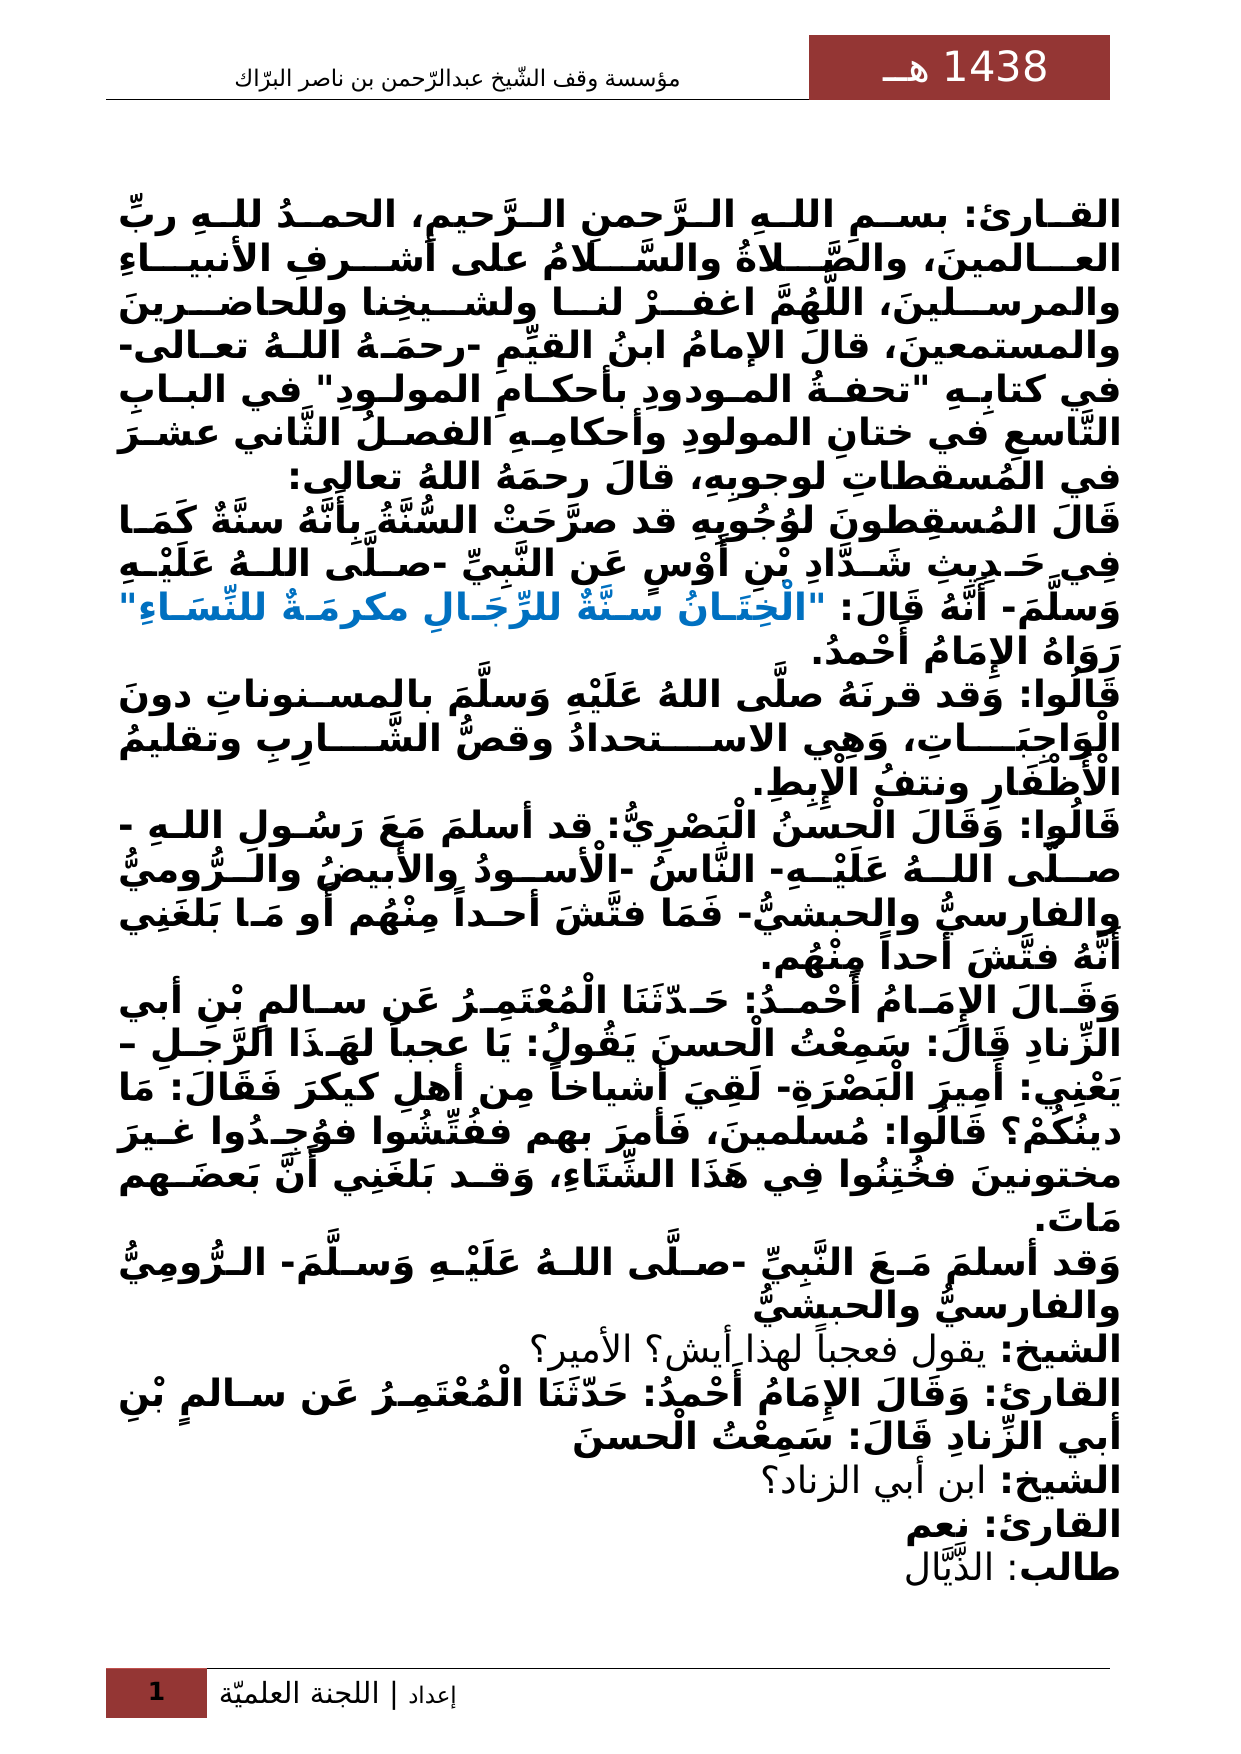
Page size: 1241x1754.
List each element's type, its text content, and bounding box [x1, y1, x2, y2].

text القارئ: نعم [118, 1502, 1122, 1546]
text الشيخ: يقول فعجباً لهذا أيش؟ الأمير؟ [118, 1328, 1122, 1371]
text قَالَ المُسقِطونَ لوُجُوبِهِ قد صرَّحَتْ السُّنَّةُ بِأَنَّهُ سنَّةٌ كَمَا فِي حَدِيثِ شَدَّادِ بْنِ أَوْسٍ عَن النَّبِيِّ -صلَّى اللهُ عَلَيْهِ وَسلَّمَ- أَنَّهُ قَالَ: "الْخِتَانُ سنَّةٌ للرِّجَالِ مكرمَةٌ للنِّسَاءِ" رَوَاهُ الإِمَامُ أَحْمدُ. [118, 498, 1122, 673]
text القارئ: وَقَالَ الإِمَامُ أَحْمدُ: حَدّثَنَا الْمُعْتَمِرُ عَن سالمٍ بْنِ أبي الزِّنادِ قَالَ: سَمِعْتُ الْحسنَ [118, 1371, 1122, 1458]
text قَالُوا: وَقد قرنَهُ صلَّى اللهُ عَلَيْهِ وَسلَّمَ بالمسنوناتِ دونَ الْوَاجِبَاتِ، وَهِي الاستحدادُ وقصُّ الشَّارِبِ وتقليمُ الْأَظْفَارِ ونتفُ الْإِبِطِ. [118, 673, 1122, 804]
text الشيخ: ابن أبي الزناد؟ [118, 1458, 1122, 1502]
text وَقد أسلمَ مَعَ النَّبِيِّ -صلَّى اللهُ عَلَيْهِ وَسلَّمَ- الرُّومِيُّ والفارسيُّ والحبشيُّ [118, 1240, 1122, 1328]
text وَقَالَ الإِمَامُ أَحْمدُ: حَدّثَنَا الْمُعْتَمِرُ عَن سالمٍ بْنِ أبي الزِّنادِ قَالَ: سَمِعْتُ الْحسنَ يَقُولُ: يَا عجباً لهَذَا الرَّجلِ –يَعْنِي: أَمِيرَ الْبَصْرَةِ- لَقِيَ أشياخاً مِن أهلِ كيكرَ فَقَالَ: مَا دينُكُمْ؟ قَالُوا: مُسلمينَ، فَأمرَ بهم ففُتِّشُوا فوُجِدُوا غيرَ مختونينَ فخُتِنُوا فِي هَذَا الشِّتَاءِ، وَقد بَلغَنِي أَنَّ بَعضَهم مَاتَ. [118, 978, 1122, 1240]
text قَالُوا: وَقَالَ الْحسنُ الْبَصْرِيُّ: قد أسلمَ مَعَ رَسُولِ اللهِ -صلَّى اللهُ عَلَيْهِ- النَّاسُ -الْأسودُ والأبيضُ والرُّوميُّ والفارسيُّ والحبشيُّ- فَمَا فتَّشَ أحداً مِنْهُم أَو مَا بَلغَنِي أَنَّهُ فتَّشَ أحداً مِنْهُم. [118, 804, 1122, 978]
text طالب: الذَّيَّال [118, 1546, 1122, 1589]
text القارئ: بسمِ اللهِ الرَّحمنِ الرَّحيمِ، الحمدُ للهِ ربِّ العالمينَ، والصَّلاةُ والسَّلامُ على أشرفِ الأنبياءِ والمرسلينَ، اللَّهُمَّ اغفرْ لنا ولشيخِنا وللحاضرينَ والمستمعينَ، قالَ الإمامُ ابنُ القيِّمِ -رحمَهُ اللهُ تعالى- في كتابِهِ "تحفةُ المودودِ بأحكامِ المولودِ" في البابِ التَّاسعِ في ختانِ المولودِ وأحكامِهِ الفصلُ الثَّاني عشرَ في المُسقطاتِ لوجوبِهِ، قالَ رحمَهُ اللهُ تعالى: [118, 193, 1122, 498]
